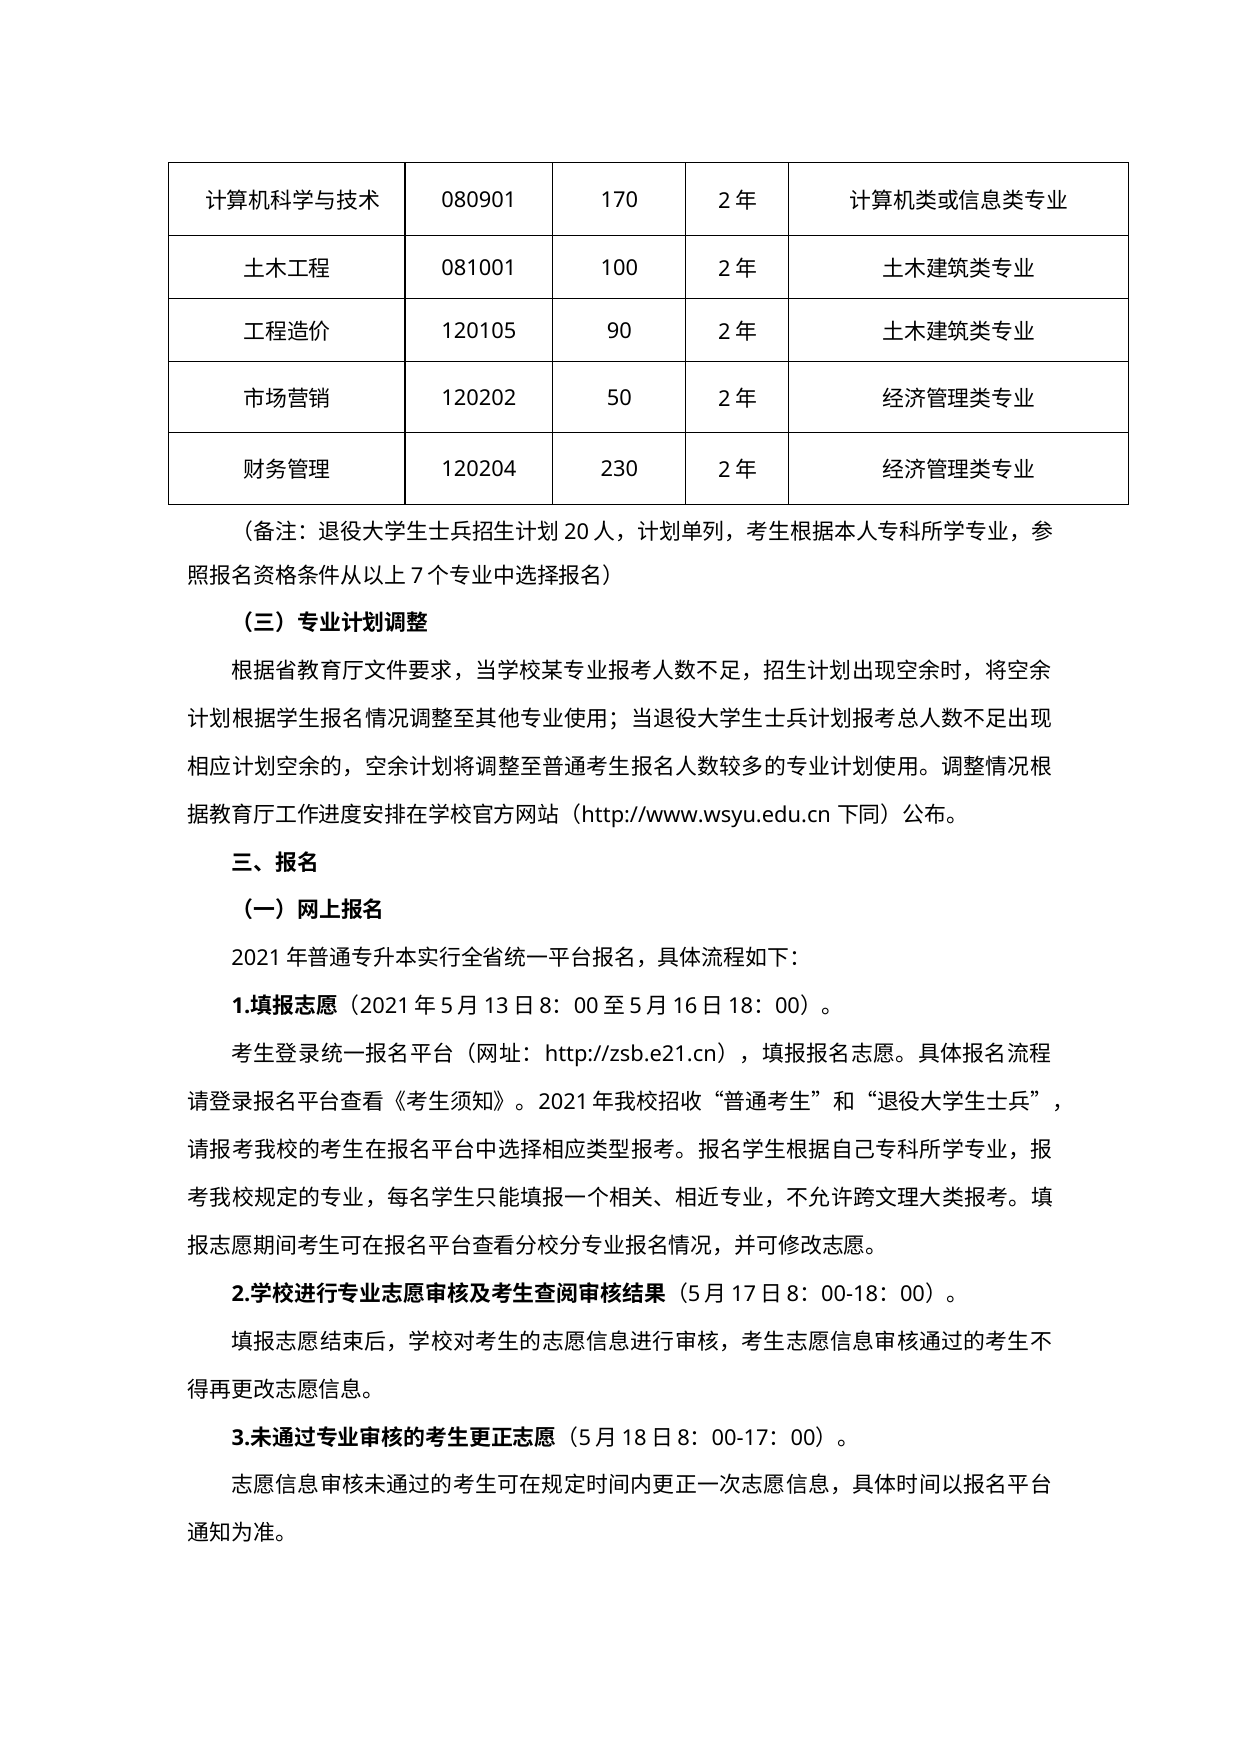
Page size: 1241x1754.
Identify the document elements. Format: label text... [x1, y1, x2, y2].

text 填报志愿结束后，学校对考生的志愿信息进行审核，考生志愿信息审核通过的考生不得再更改志愿信息。 [187, 1311, 1053, 1407]
table_cell 土木工程 [169, 236, 404, 298]
table_cell 120202 [406, 362, 552, 432]
text 考生登录统一报名平台（网址：http://zsb.e21.cn），填报报名志愿。具体报名流程请登录报名平台查看《考生须知》。2021年我校招收“普通考生”和“退役大学生士兵”，请报考我校的考生在报名平台中选择相应类型报考。报名学生根据自己专科所学专业，报考我校规定的专业，每名学生只能填报一个相关、相近专业，不允许跨文理大类报考。填报志愿期间考生可在报名平台查看分校分专业报名情况，并可修改志愿。 [187, 1023, 1053, 1263]
table_cell 100 [553, 236, 685, 298]
table_cell 土木建筑类专业 [789, 236, 1128, 298]
table_cell 2年 [686, 433, 788, 503]
text （备注：退役大学生士兵招生计划20人，计划单列，考生根据本人专科所学专业，参照报名资格条件从以上7个专业中选择报名） [187, 505, 1053, 592]
text 1.填报志愿（2021年5月13日8：00至5月16日18：00）。 [187, 975, 1053, 1023]
table_cell 市场营销 [169, 362, 404, 432]
text 三、报名 [187, 832, 1053, 879]
table_cell 230 [553, 433, 685, 503]
table_cell 90 [553, 299, 685, 361]
table_cell 计算机类或信息类专业 [789, 163, 1128, 235]
table_cell 50 [553, 362, 685, 432]
table_cell 120204 [406, 433, 552, 503]
table_cell 工程造价 [169, 299, 404, 361]
text 2021年普通专升本实行全省统一平台报名，具体流程如下： [187, 927, 1053, 975]
table_cell 2年 [686, 362, 788, 432]
table_cell 经济管理类专业 [789, 362, 1128, 432]
table_cell 2年 [686, 163, 788, 235]
text 2.学校进行专业志愿审核及考生查阅审核结果（5月17日8：00-18：00）。 [187, 1263, 1053, 1311]
table_cell 081001 [406, 236, 552, 298]
text （一）网上报名 [187, 879, 1053, 927]
table_cell 2年 [686, 299, 788, 361]
table_cell 计算机科学与技术 [169, 163, 404, 235]
table_cell 170 [553, 163, 685, 235]
text 3.未通过专业审核的考生更正志愿（5月18日8：00-17：00）。 [187, 1407, 1053, 1454]
table_cell 120105 [406, 299, 552, 361]
text （三）专业计划调整 [187, 592, 1053, 640]
table_cell 财务管理 [169, 433, 404, 503]
table_cell 2年 [686, 236, 788, 298]
table_cell 经济管理类专业 [789, 433, 1128, 503]
table_cell 土木建筑类专业 [789, 299, 1128, 361]
table_cell 080901 [406, 163, 552, 235]
text 志愿信息审核未通过的考生可在规定时间内更正一次志愿信息，具体时间以报名平台通知为准。 [187, 1454, 1053, 1550]
text 根据省教育厅文件要求，当学校某专业报考人数不足，招生计划出现空余时，将空余计划根据学生报名情况调整至其他专业使用；当退役大学生士兵计划报考总人数不足出现相应计划空余的，空余计划将调整至普通考生报名人数较多的专业计划使用。调整情况根据教育厅工作进度安排在学校官方网站（http://www.wsyu.edu.cn 下同）公布。 [187, 640, 1053, 832]
